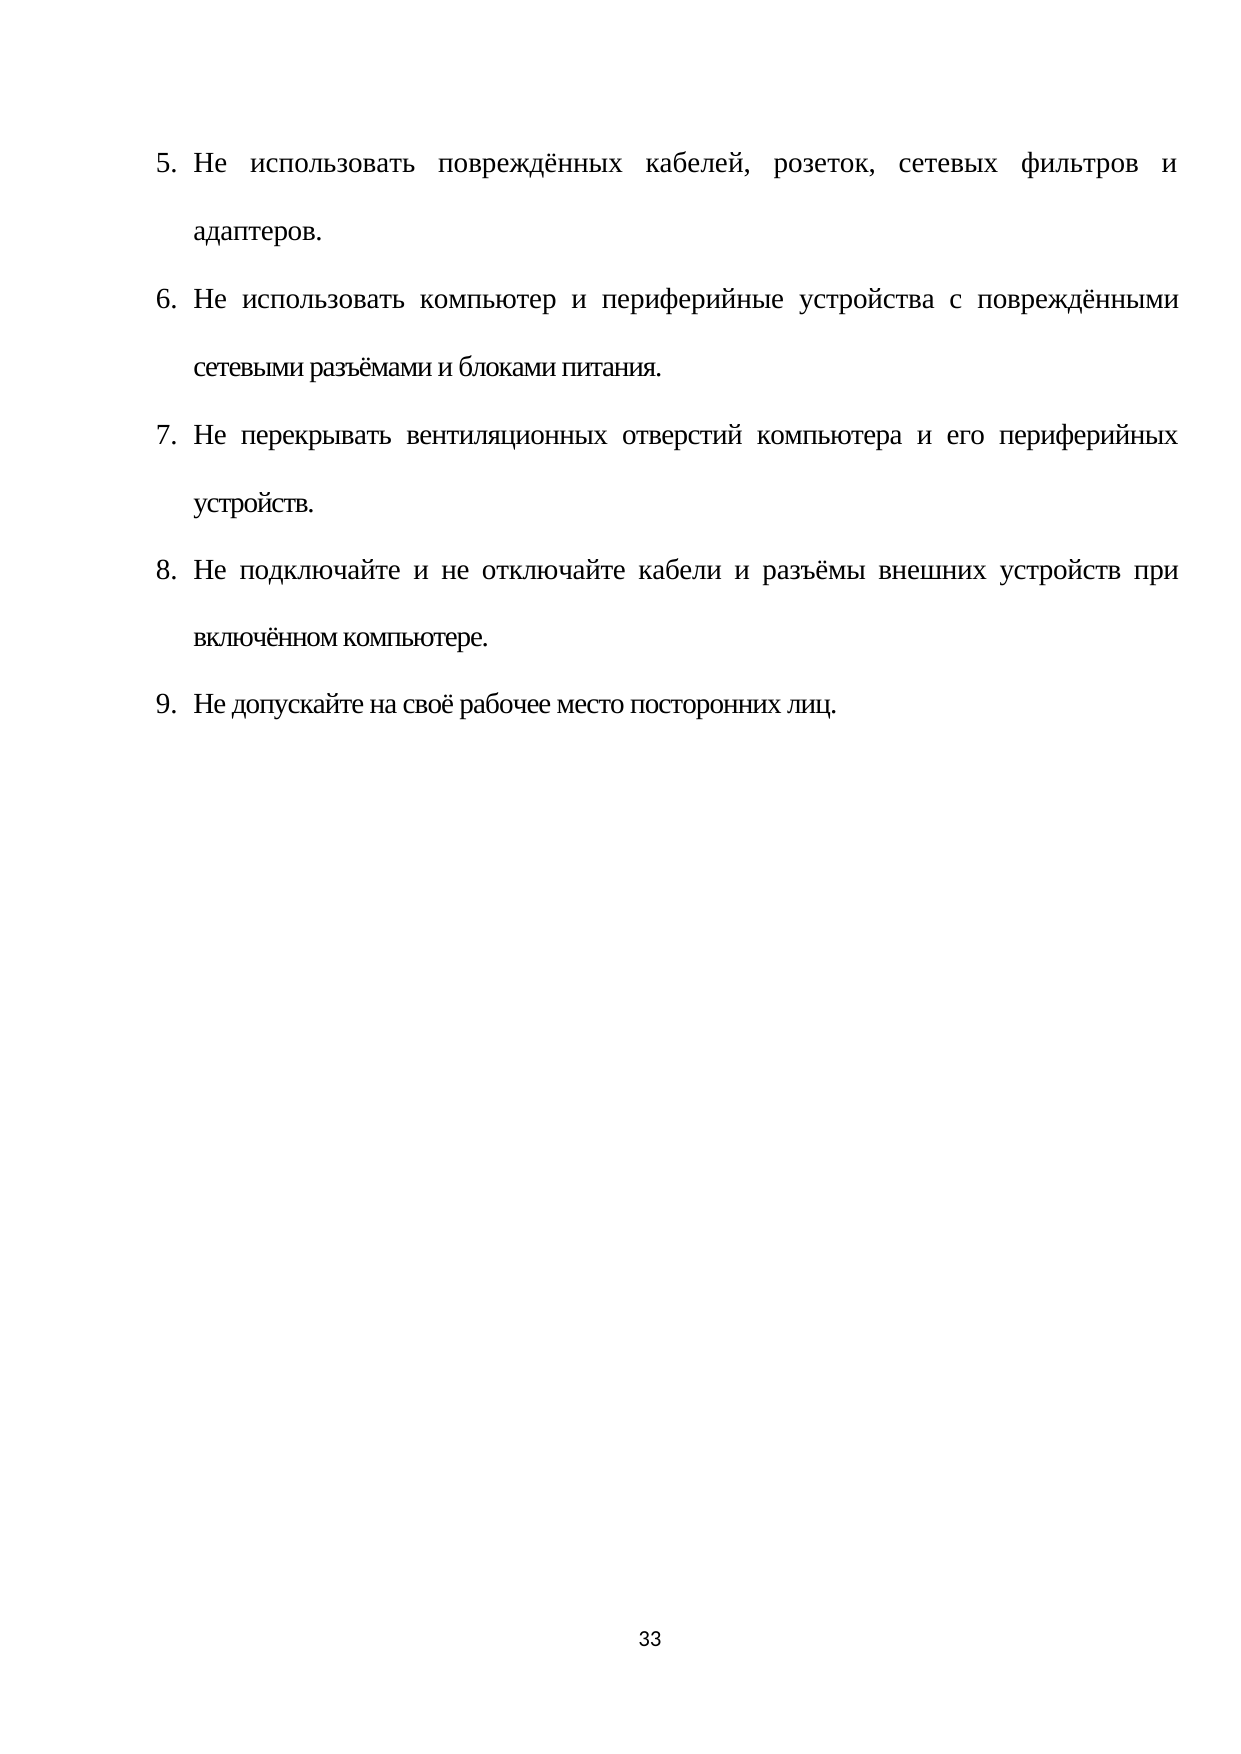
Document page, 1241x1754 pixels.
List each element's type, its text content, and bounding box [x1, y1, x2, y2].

list Не перекрывать вентиляционных отверстий компьютера и его периферийных устройств. [156, 390, 1179, 526]
list Не использовать повреждённых кабелей, розеток, сетевых фильтров и адаптеров. [156, 118, 1178, 254]
list Не допускайте на своё рабочее место посторонних лиц. [156, 660, 1181, 727]
list Не подключайте и не отключайте кабели и разъёмы внешних устройств при включённом компьютере. [156, 526, 1179, 660]
list Не использовать компьютер и периферийные устройства с повреждёнными сетевыми разъёмами и блоками питания. [156, 254, 1179, 390]
